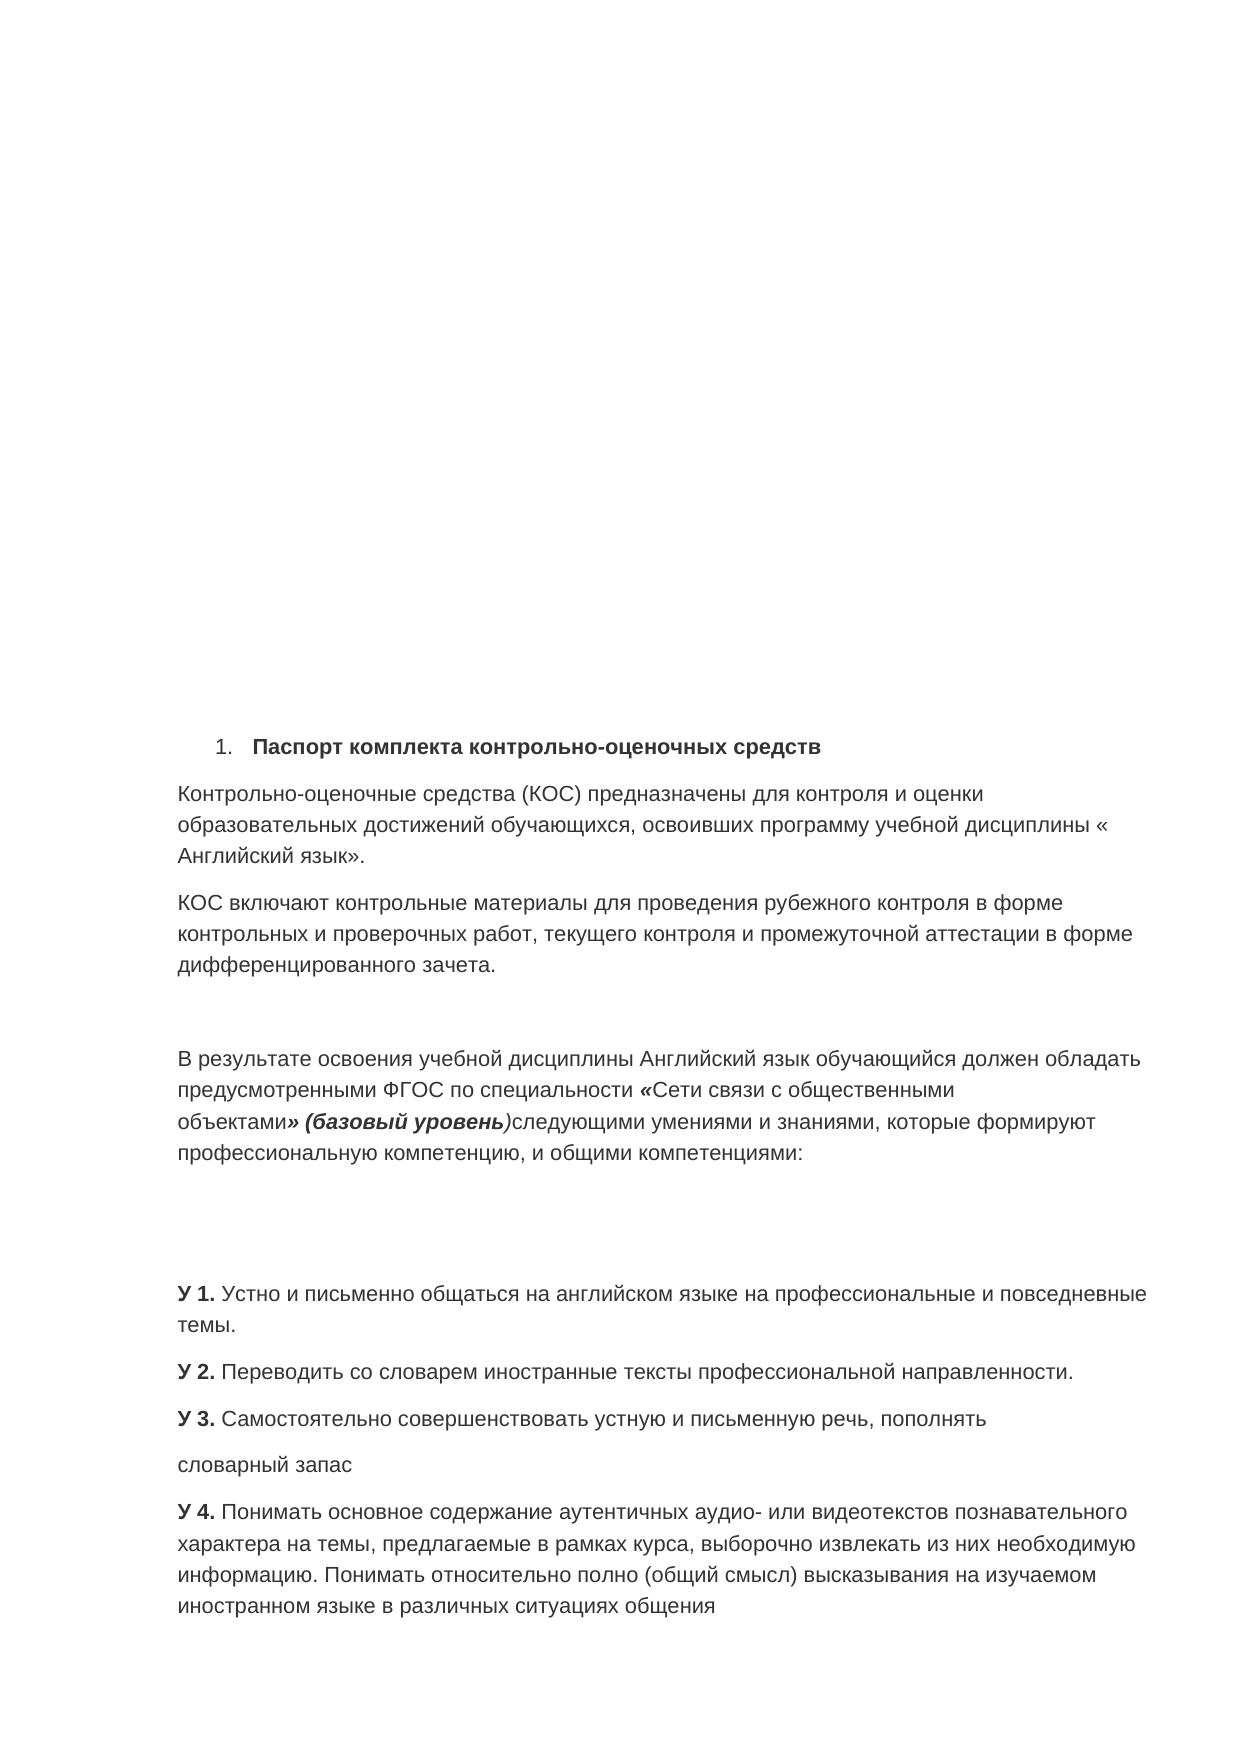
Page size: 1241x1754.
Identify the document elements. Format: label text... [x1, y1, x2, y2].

text У 1. Устно и письменно общаться на английском языке на профессиональные и повседневные темы. [177, 1274, 1152, 1337]
text словарный запас [177, 1446, 1152, 1477]
text У 4. Понимать основное содержание аутентичных аудио- или видеотекстов познавательного характера на темы, предлагаемые в рамках курса, выборочно извлекать из них необходимую информацию. Понимать относительно полно (общий смысл) высказывания на изучаемом иностранном языке в различных ситуациях общения [177, 1493, 1152, 1618]
text У 2. Переводить со словарем иностранные тексты профессиональной направленности. [177, 1352, 1152, 1384]
text У 3. Самостоятельно совершенствовать устную и письменную речь, пополнять [177, 1399, 1152, 1431]
text В результате освоения учебной дисциплины Английский язык обучающийся должен обладать предусмотренными ФГОС по специальности «Сети связи с общественными объектами» (базовый уровень)следующими умениями и знаниями, которые формируют профессиональную компетенцию, и общими компетенциями: [177, 1040, 1152, 1165]
text Контрольно-оценочные средства (КОС) предназначены для контроля и оценки образовательных достижений обучающихся, освоивших программу учебной дисциплины « Английский язык». [177, 774, 1152, 868]
list Паспорт комплекта контрольно-оценочных средств [215, 727, 1152, 759]
text КОС включают контрольные материалы для проведения рубежного контроля в форме контрольных и проверочных работ, текущего контроля и промежуточной аттестации в форме дифференцированного зачета. [177, 884, 1152, 977]
